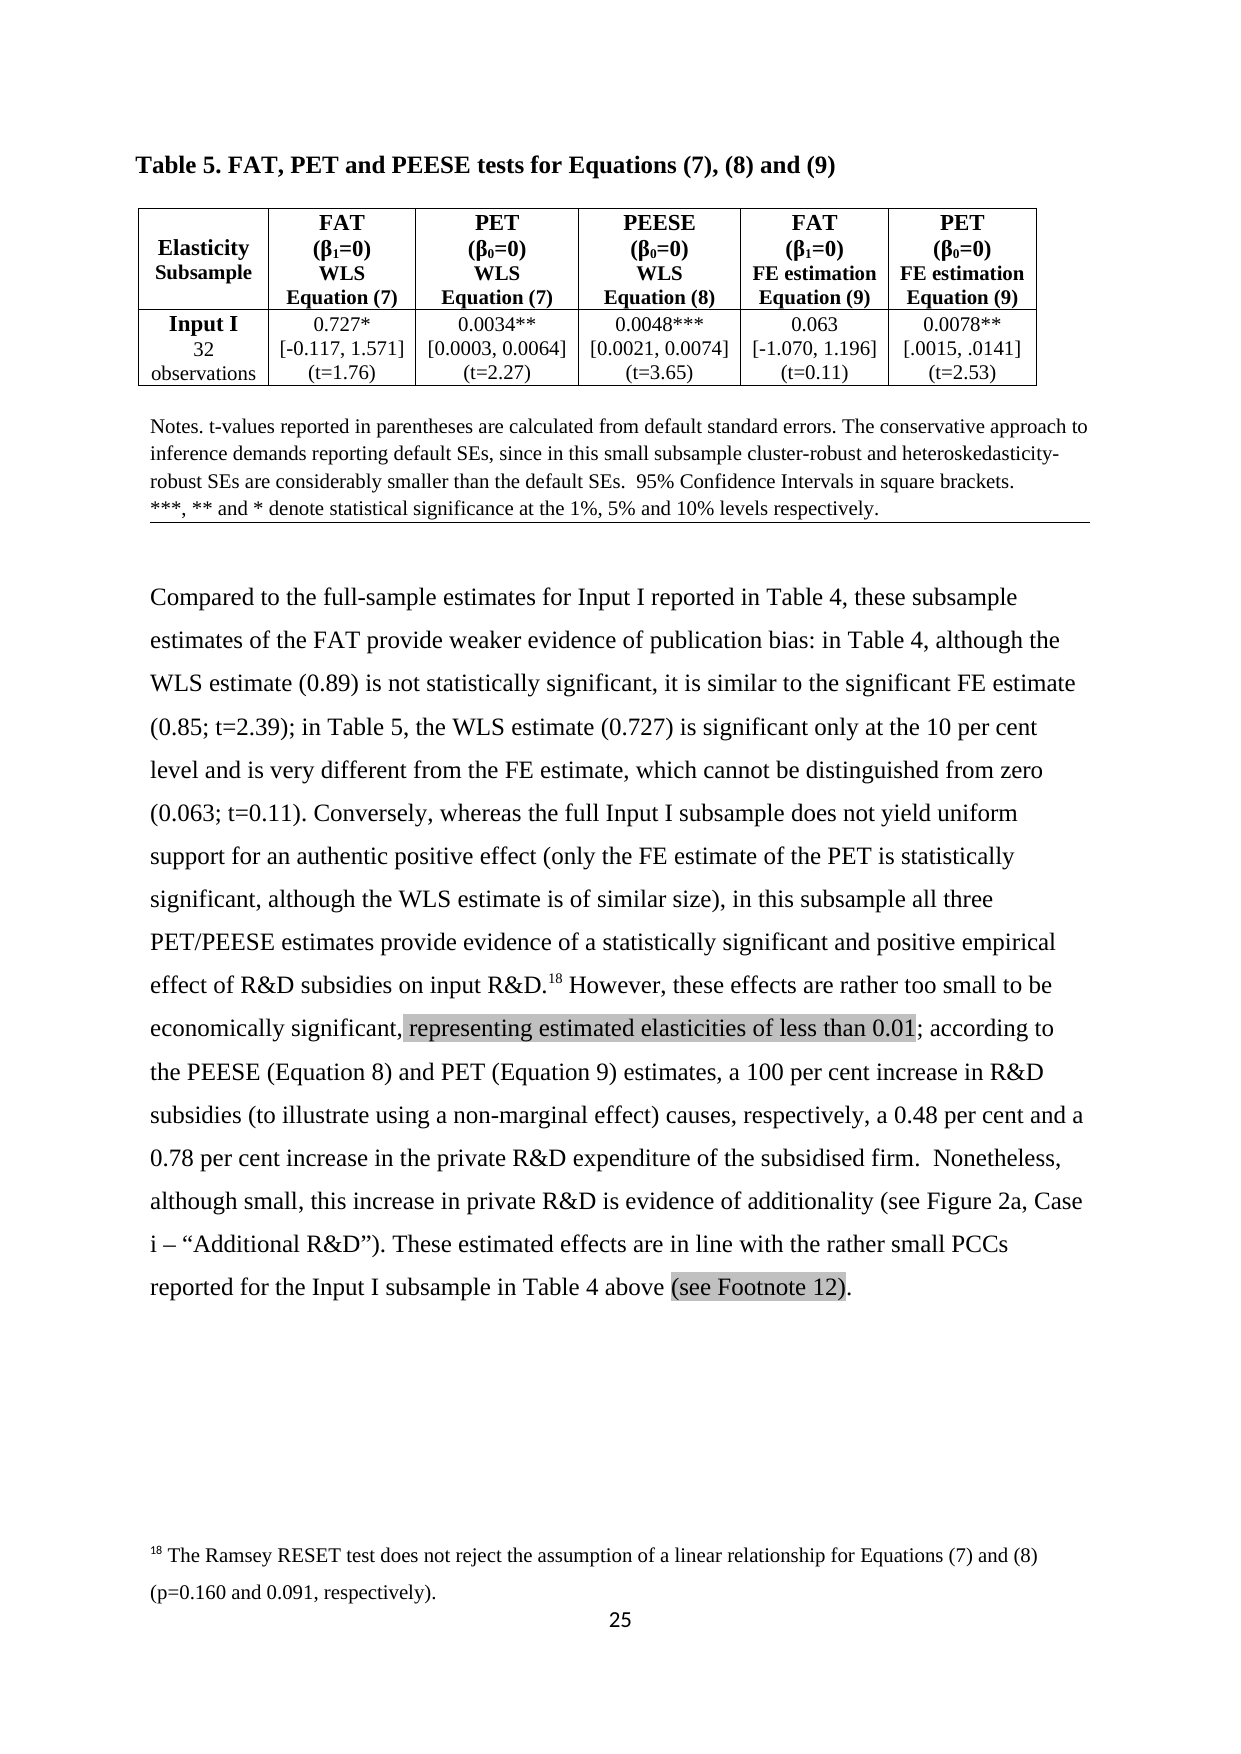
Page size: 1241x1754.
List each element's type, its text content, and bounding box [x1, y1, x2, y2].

table_header Elasticity Subsample [139, 209, 268, 309]
table_cell Input I 32 observations [139, 310, 268, 385]
table_cell 0.727* [-0.117, 1.571] (t=1.76) [269, 310, 415, 385]
table_header FAT (β1=0) WLS Equation (7) [269, 209, 415, 309]
text Notes. t-values reported in parentheses are calculated from default standard errors. The conservative approach to inference demands reporting default SEs, since in this small subsample cluster-robust and heteroskedasticity-robust SEs are considerably smaller than the default SEs. 95% Confidence Intervals in square brackets. [150, 413, 1090, 493]
table_header PET (β0=0) FE estimation Equation (9) [889, 209, 1036, 309]
text Table 5. FAT, PET and PEESE tests for Equations (7), (8) and (9) [135, 150, 1090, 179]
table_cell 0.0034** [0.0003, 0.0064] (t=2.27) [416, 310, 578, 385]
text Compared to the full-sample estimates for Input I reported in Table 4, these subsample estimates of the FAT provide weaker evidence of publication bias: in Table 4, although the WLS estimate (0.89) is not statistically significant, it is similar to the significant FE estimate (0.85; t=2.39); in Table 5, the WLS estimate (0.727) is significant only at the 10 per cent level and is very different from the FE estimate, which cannot be distinguished from zero (0.063; t=0.11). Conversely, whereas the full Input I subsample does not yield uniform support for an authentic positive effect (only the FE estimate of the PET is statistically significant, although the WLS estimate is of similar size), in this subsample all three PET/PEESE estimates provide evidence of a statistically significant and positive empirical effect of R&D subsidies on input R&D. However, these effects are rather too small to be economically significant, representing estimated elasticities of less than 0.01; according to the PEESE (Equation 8) and PET (Equation 9) estimates, a 100 per cent increase in R&D subsidies (to illustrate using a non-marginal effect) causes, respectively, a 0.48 per cent and a 0.78 per cent increase in the private R&D expenditure of the subsidised firm. Nonetheless, although small, this increase in private R&D is evidence of additionality (see Figure 2a, Case i – “Additional R&D”). These estimated effects are in line with the rather small PCCs reported for the Input I subsample in Table 4 above (see Footnote 12). [150, 582, 1090, 1301]
table_cell 0.0078** [.0015, .0141] (t=2.53) [889, 310, 1036, 385]
text ***, ** and * denote statistical significance at the 1%, 5% and 10% levels respectively. [150, 496, 1090, 522]
table_cell 0.063 [-1.070, 1.196] (t=0.11) [741, 310, 888, 385]
table_header FAT (β1=0) FE estimation Equation (9) [741, 209, 888, 309]
table_header PEESE (β0=0) WLS Equation (8) [579, 209, 740, 309]
table_cell 0.0048*** [0.0021, 0.0074] (t=3.65) [579, 310, 740, 385]
table_header PET (β0=0) WLS Equation (7) [416, 209, 578, 309]
